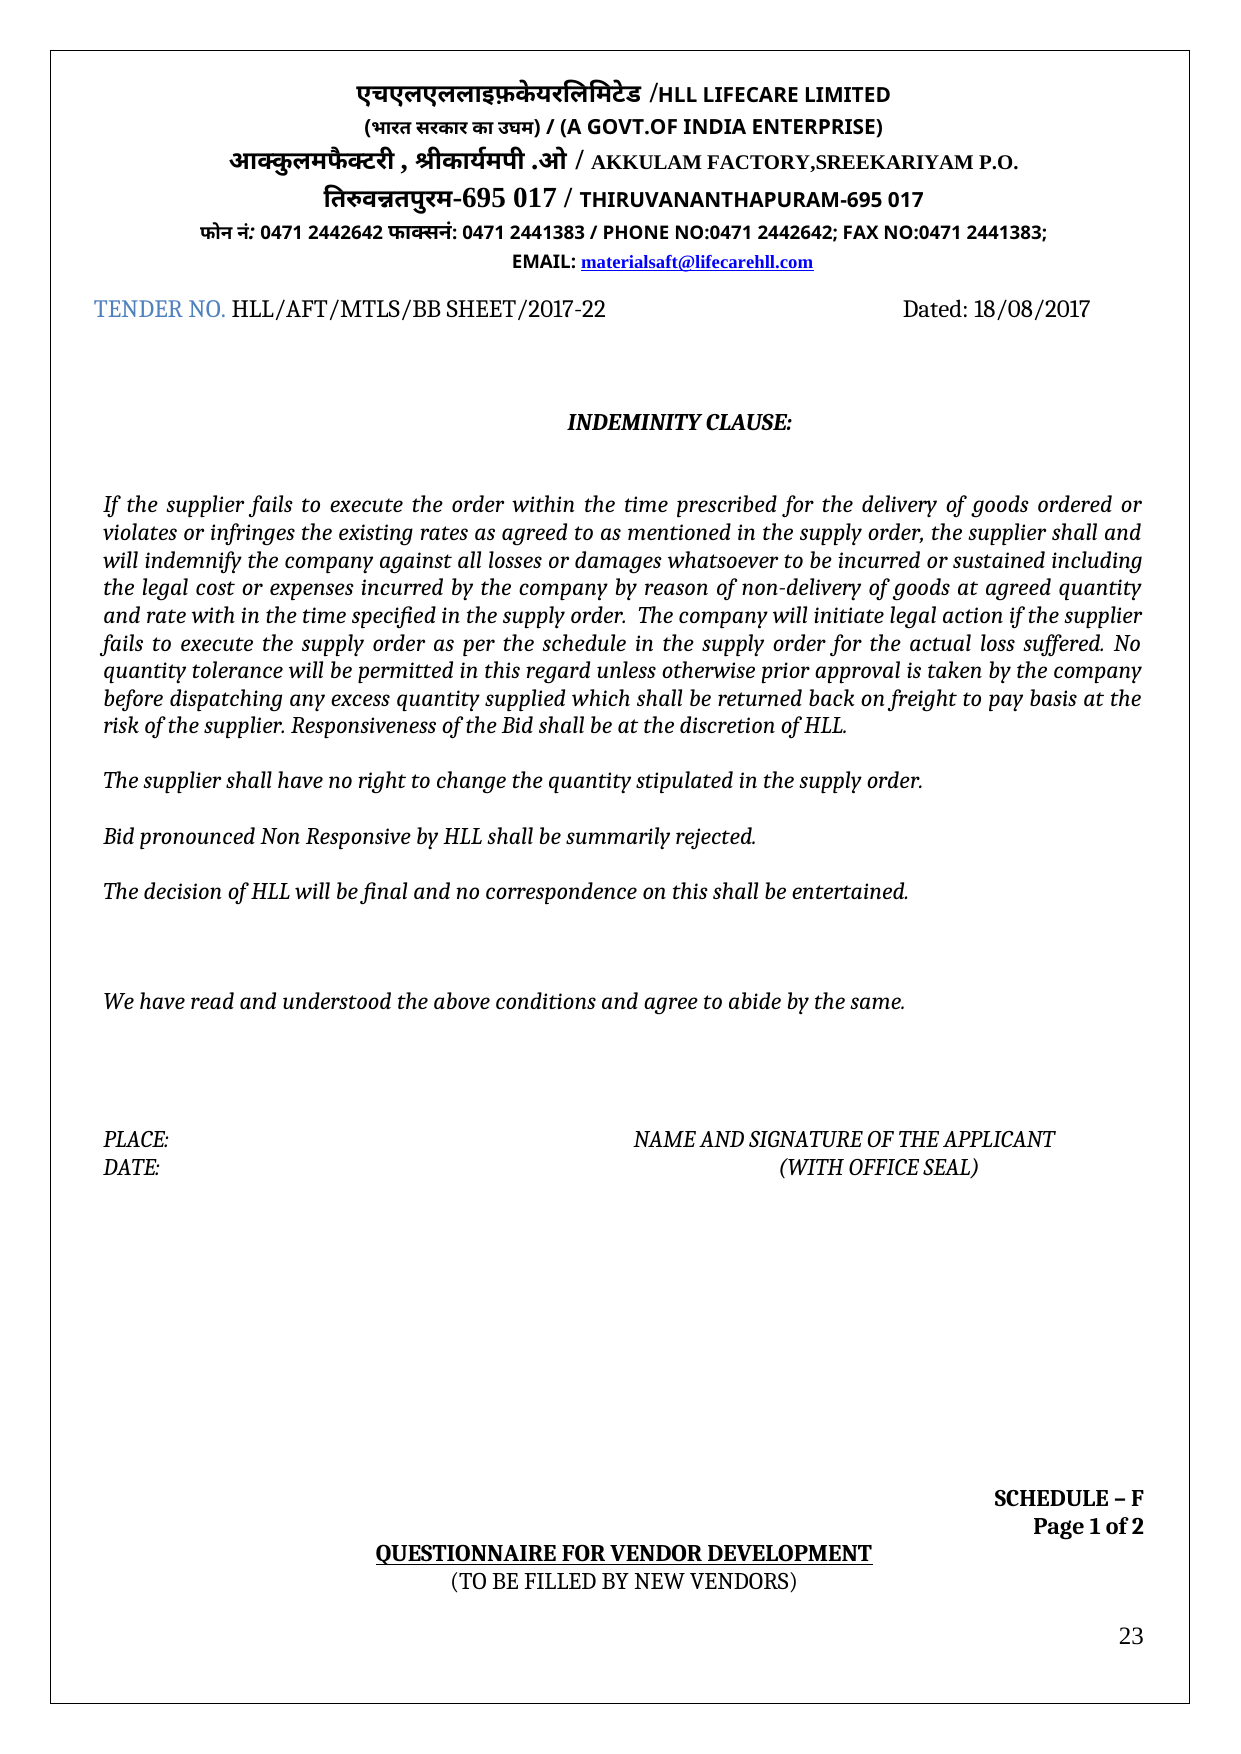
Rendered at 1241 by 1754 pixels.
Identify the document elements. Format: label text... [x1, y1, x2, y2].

subtitle (TO BE FILLED BY NEW VENDORS) [103, 1568, 1144, 1596]
text Page 1 of 2 [103, 1513, 1144, 1540]
text The supplier shall have no right to change the quantity stipulated in the supply order. [103, 767, 1144, 795]
text SCHEDULE – F [103, 1485, 1144, 1513]
text If the supplier fails to execute the order within the time prescribed for the delivery of goods ordered or violates or infringes the existing rates as agreed to as mentioned in the supply order, the supplier shall and will indemnify the company against all losses or damages whatsoever to be incurred or sustained including the legal cost or expenses incurred by the company by reason of non-delivery of goods at agreed quantity and rate with in the time specified in the supply order. The company will initiate legal action if the supplier fails to execute the supply order as per the schedule in the supply order for the actual loss suffered. No quantity tolerance will be permitted in this regard unless otherwise prior approval is taken by the company before dispatching any excess quantity supplied which shall be returned back on freight to pay basis at the risk of the supplier. Responsiveness of the Bid shall be at the discretion of HLL. [103, 491, 1144, 740]
text Bid pronounced Non Responsive by HLL shall be summarily rejected. [103, 823, 1144, 850]
text INDEMINITY CLAUSE: [216, 408, 1144, 436]
text The decision of HLL will be final and no correspondence on this shall be entertained. [103, 878, 1144, 905]
text We have read and understood the above conditions and agree to abide by the same. [103, 988, 1144, 1016]
text PLACE: NAME AND SIGNATURE OF THE APPLICANT [103, 1126, 1144, 1154]
subtitle QUESTIONNAIRE FOR VENDOR DEVELOPMENT [103, 1540, 1144, 1568]
text DATE: (WITH OFFICE SEAL) [103, 1154, 1144, 1181]
